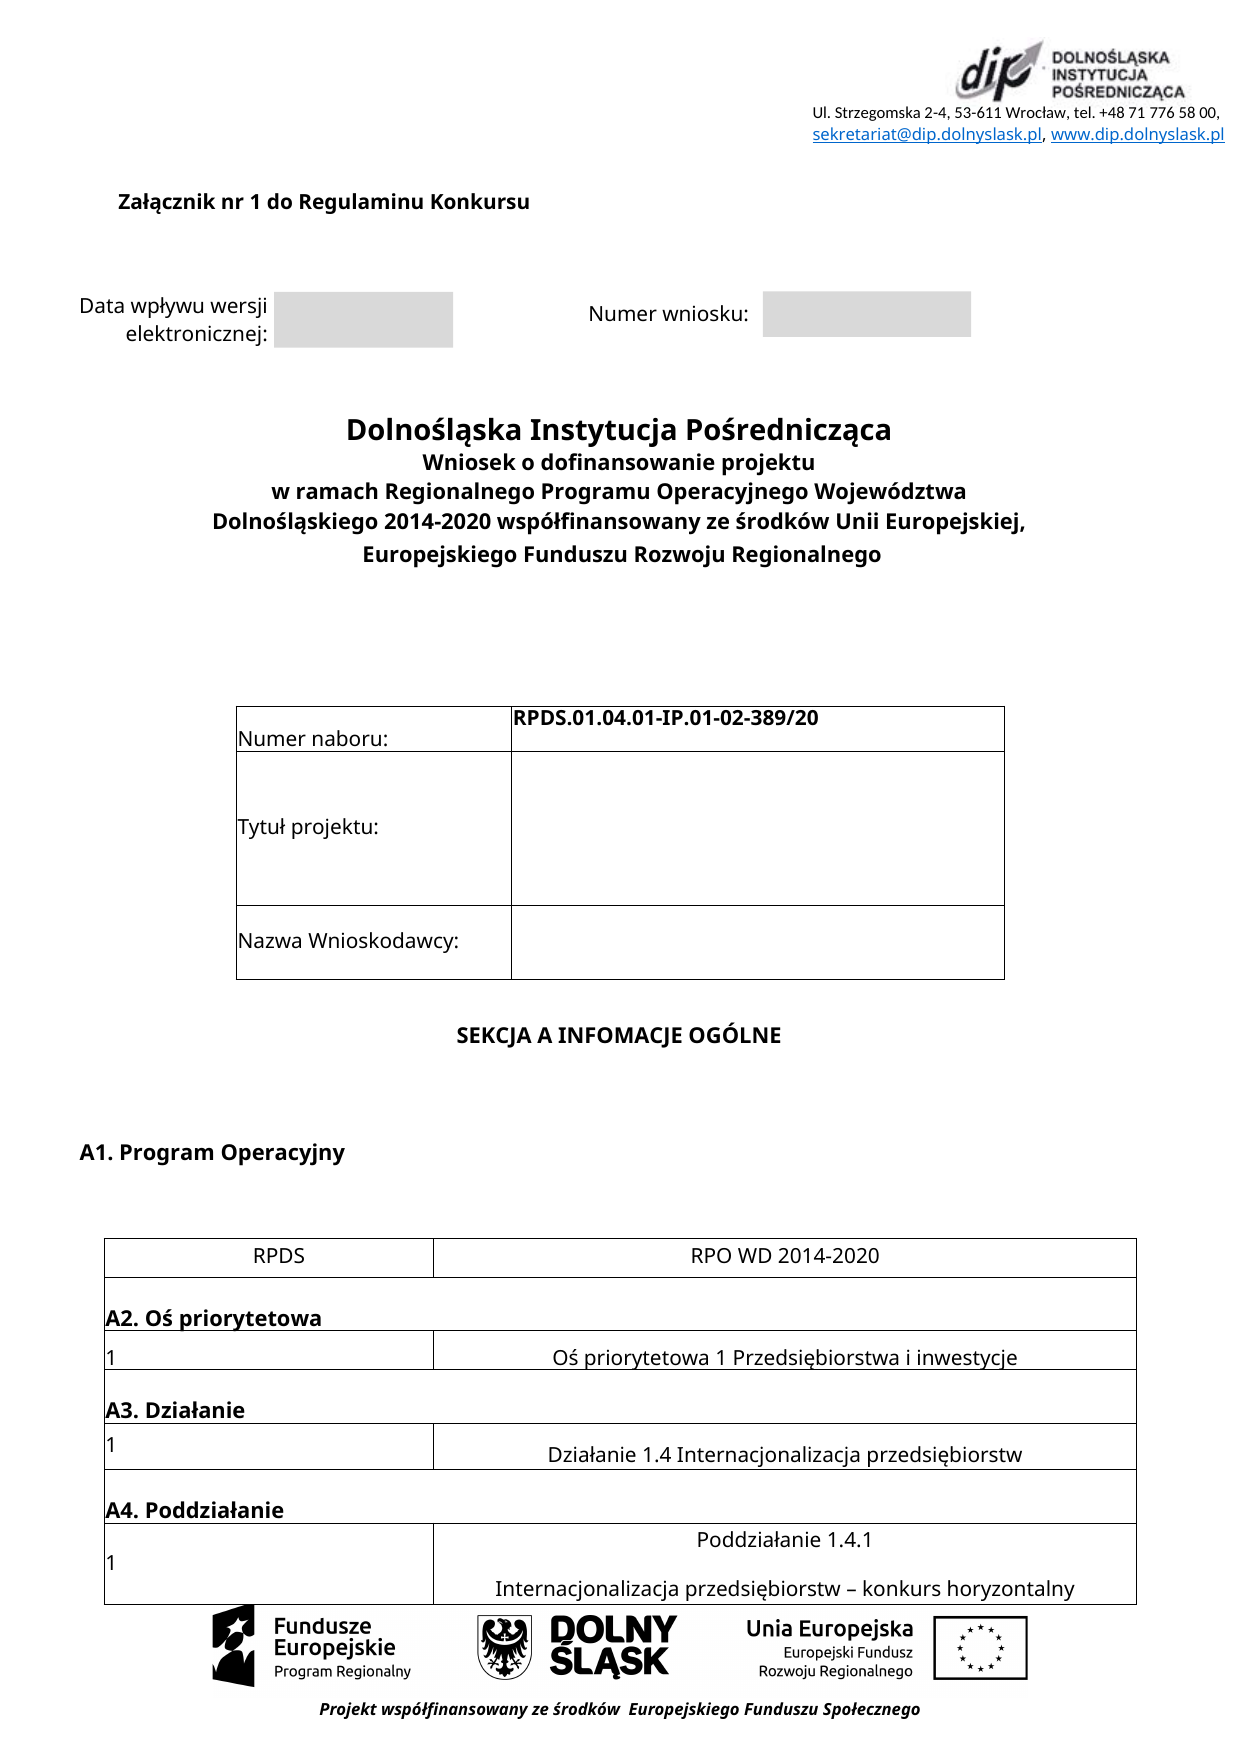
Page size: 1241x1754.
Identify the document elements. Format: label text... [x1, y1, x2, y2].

table_cell Tytuł projektu: [237, 752, 511, 905]
table_cell 1 [105, 1524, 433, 1604]
table_header RPDS.01.04.01-IP.01-02-389/20 [512, 707, 1004, 751]
picture [212, 1605, 1028, 1698]
text A1. Program Operacyjny [0, 1137, 1240, 1167]
table_cell Działanie 1.4 Internacjonalizacja przedsiębiorstw [434, 1424, 1136, 1469]
text Załącznik nr 1 do Regulaminu Konkursu [118, 187, 1240, 215]
text Dolnośląska Instytucja Pośrednicząca [0, 417, 1238, 446]
table_header RPO WD 2014-2020 [434, 1239, 1136, 1277]
table_cell Oś priorytetowa 1 Przedsiębiorstwa i inwestycje [434, 1331, 1136, 1369]
table_cell [512, 752, 1004, 905]
text SEKCJA A INFOMACJE OGÓLNE [0, 1017, 1238, 1050]
text Wniosek o dofinansowanie projektu w ramach Regionalnego Programu Operacyjnego Województwa Dolnośląskiego 2014-2020 współfinansowany ze środków Unii Europejskiej, [0, 446, 1238, 536]
table_cell A3. Działanie [105, 1370, 1136, 1423]
table_cell A4. Poddziałanie [105, 1470, 1136, 1523]
table_cell 1 [105, 1424, 433, 1469]
table_header RPDS [105, 1239, 433, 1277]
table_cell Nazwa Wnioskodawcy: [237, 906, 511, 978]
picture [934, 37, 1202, 120]
table_cell Poddziałanie 1.4.1 Internacjonalizacja przedsiębiorstw – konkurs horyzontalny [434, 1524, 1136, 1604]
table_cell A2. Oś priorytetowa [105, 1278, 1136, 1330]
table_cell 1 [105, 1331, 433, 1369]
text Europejskiego Funduszu Rozwoju Regionalnego [0, 536, 1238, 569]
table_header Numer naboru: [237, 707, 511, 751]
table_cell [512, 906, 1004, 978]
